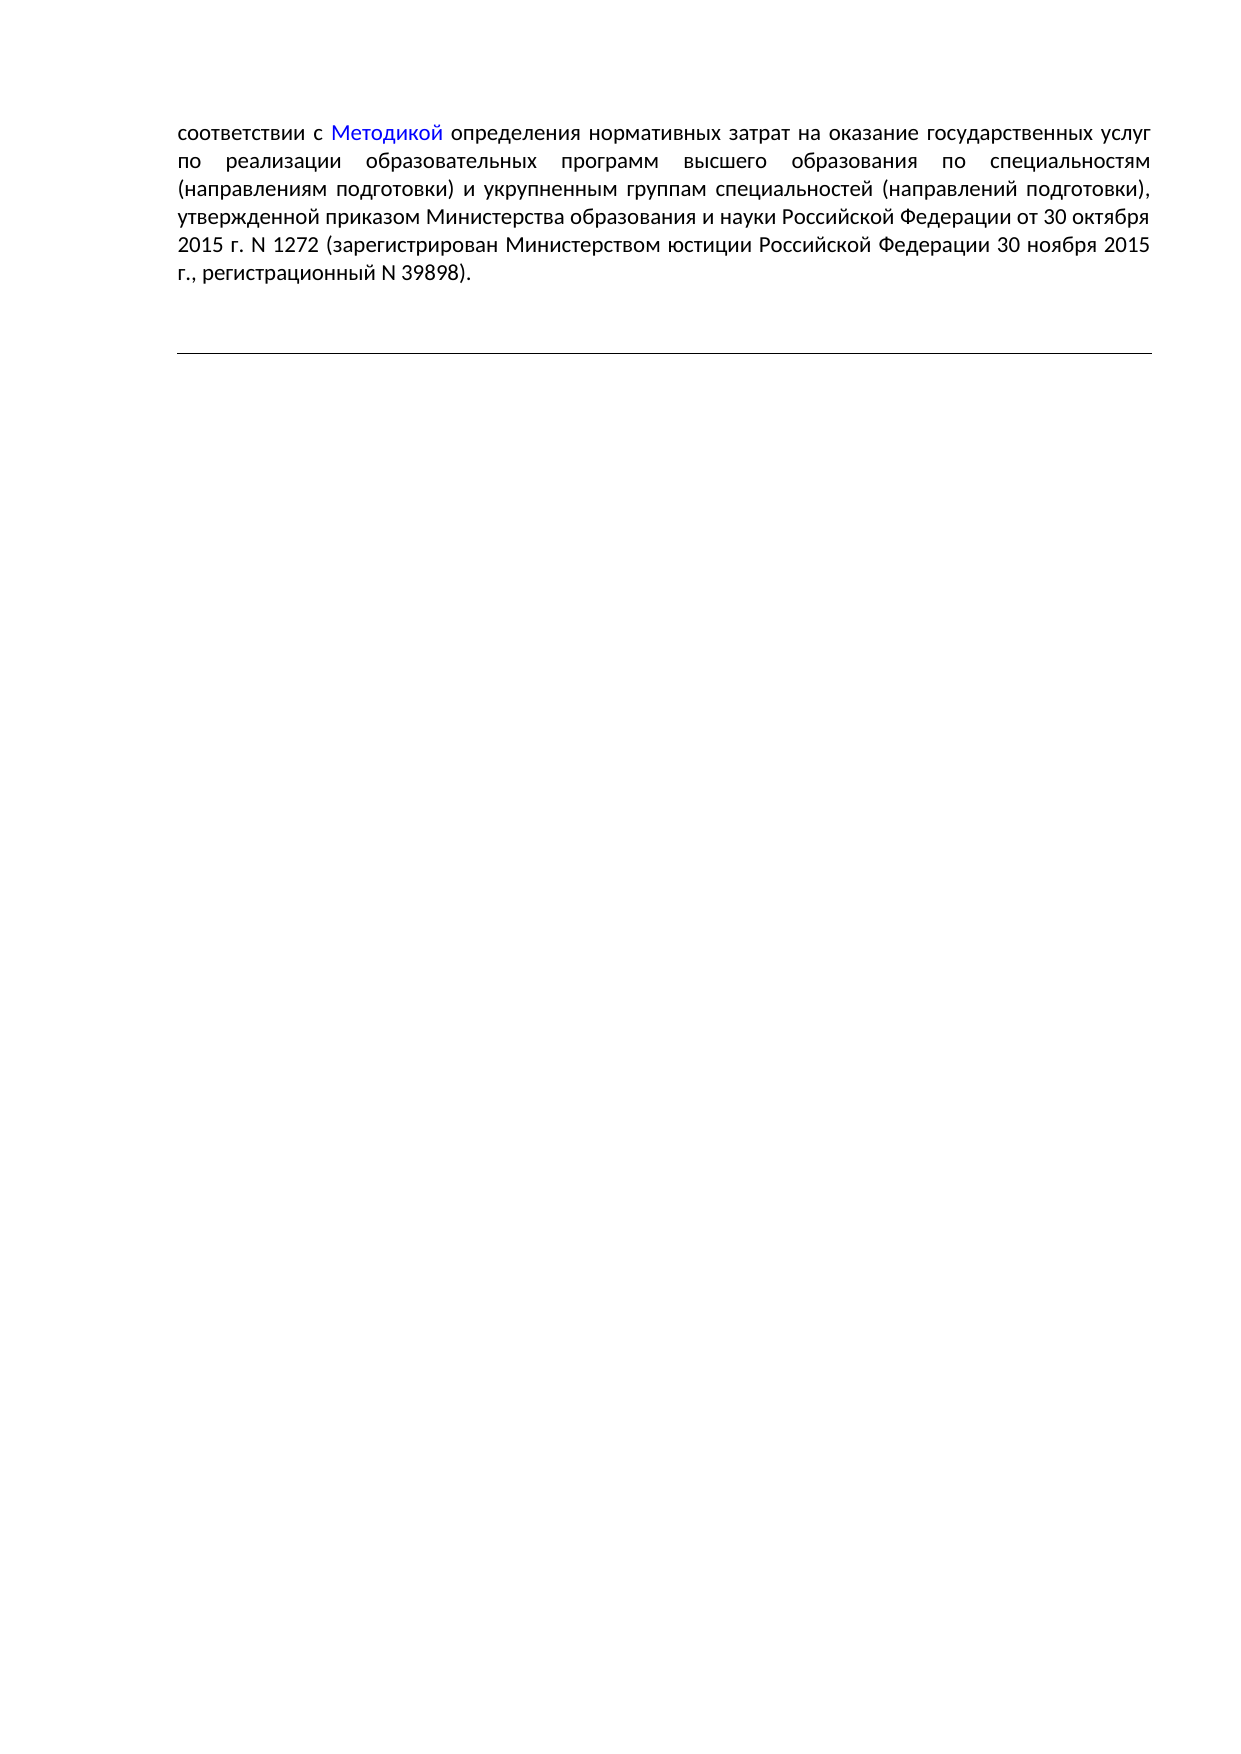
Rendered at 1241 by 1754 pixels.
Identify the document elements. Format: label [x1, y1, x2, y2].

text [177, 118, 1152, 286]
